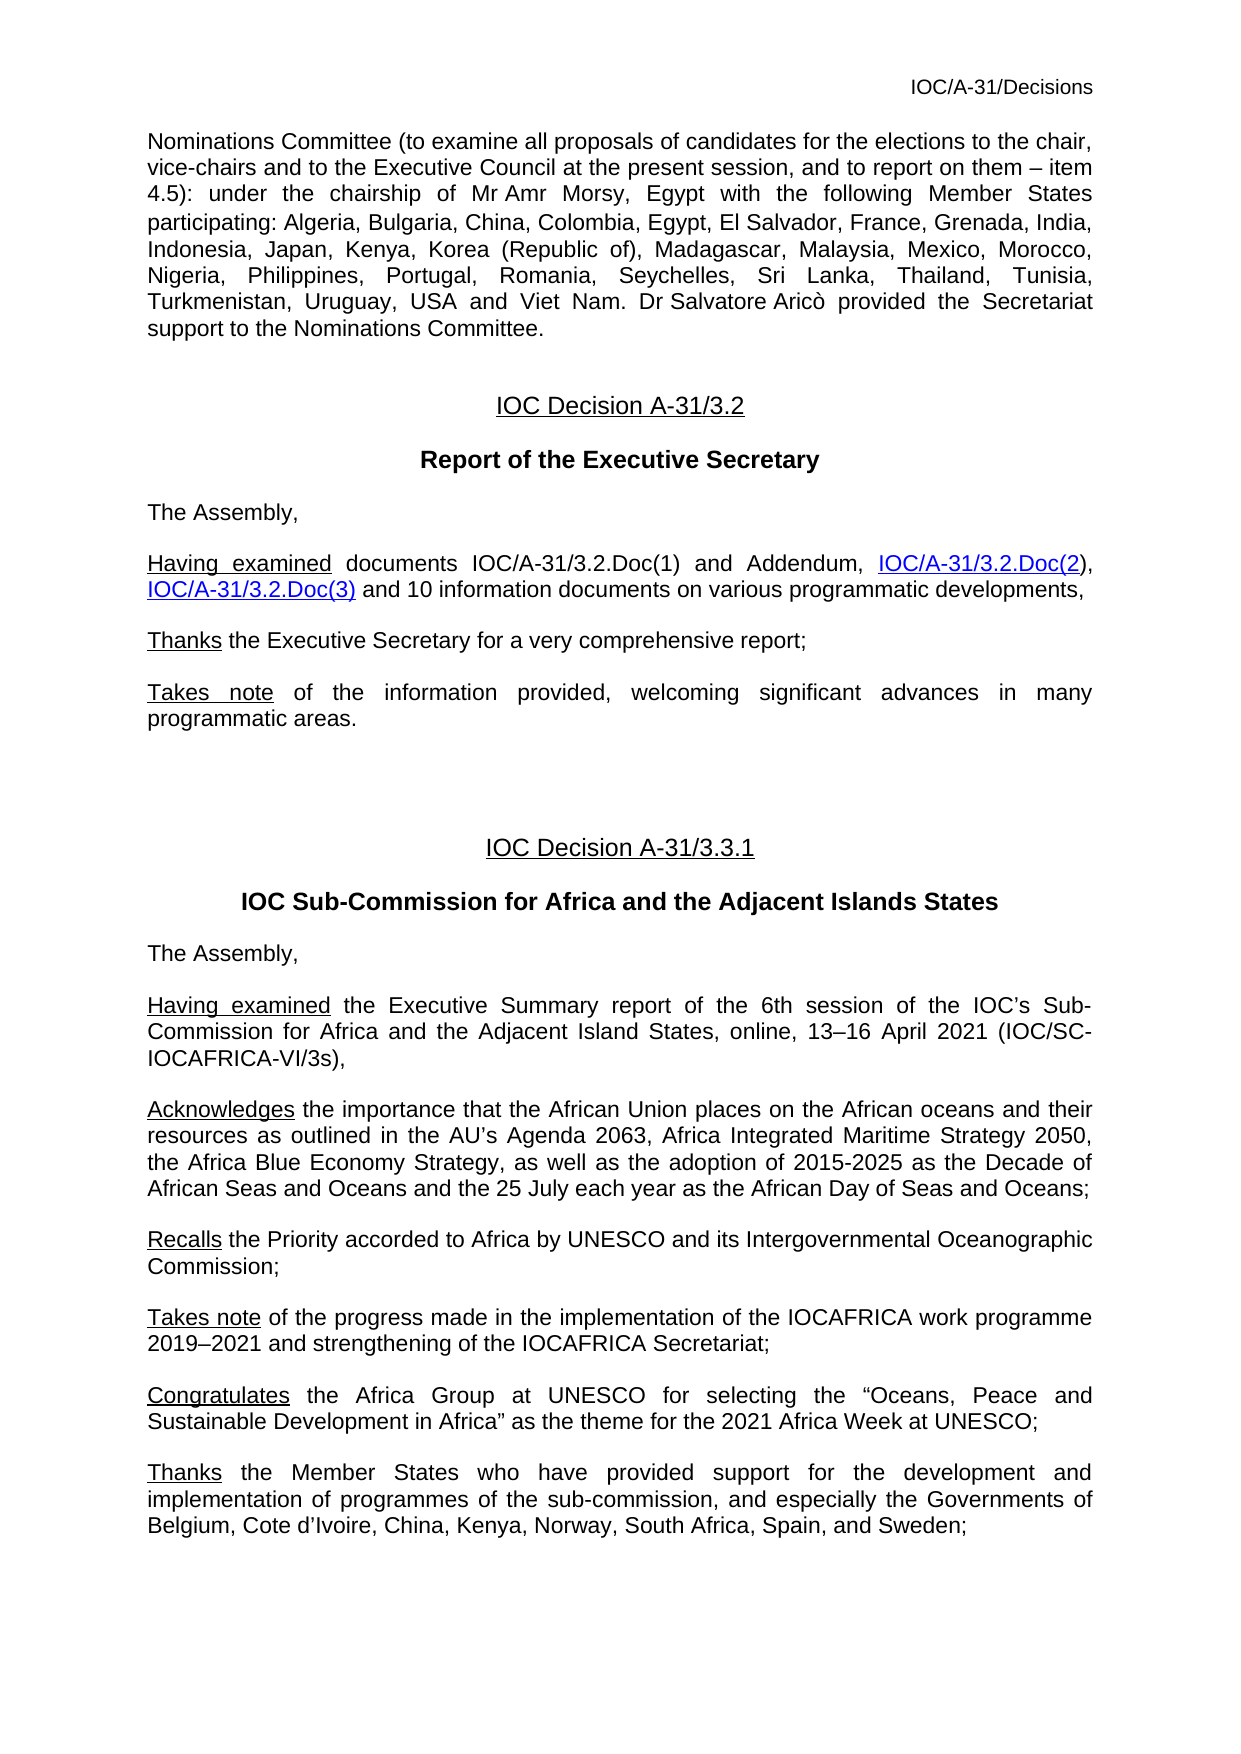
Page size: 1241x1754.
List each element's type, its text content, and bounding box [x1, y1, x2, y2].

text Congratulates the Africa Group at UNESCO for selecting the “Oceans, Peace and Sustainable Development in Africa” as the theme for the 2021 Africa Week at UNESCO; [147, 1382, 1093, 1434]
text Thanks the Member States who have provided support for the development and implementation of programmes of the sub-commission, and especially the Governments of Belgium, Cote d’Ivoire, China, Kenya, Norway, South Africa, Spain, and Sweden; [147, 1459, 1093, 1538]
text The Assembly, [147, 498, 1093, 525]
subtitle IOC Sub-Commission for Africa and the Adjacent Islands States [147, 887, 1093, 915]
subtitle IOC Decision A-31/3.3.1 [147, 833, 1093, 862]
subtitle IOC Decision A-31/3.2 [147, 391, 1093, 420]
text Having examined the Executive Summary report of the 6th session of the IOC’s Sub-Commission for Africa and the Adjacent Island States, online, 13–16 April 2021 (IOC/SC-IOCAFRICA-VI/3s), [147, 992, 1093, 1071]
text Takes note of the information provided, welcoming significant advances in many programmatic areas. [147, 679, 1093, 732]
text Recalls the Priority accorded to Africa by UNESCO and its Intergovernmental Oceanographic Commission; [147, 1226, 1093, 1279]
text Having examined documents IOC/A-31/3.2.Doc(1) and Addendum, IOC/A-31/3.2.Doc(2), IOC/A-31/3.2.Doc(3) and 10 information documents on various programmatic developments, [147, 550, 1093, 602]
subtitle Report of the Executive Secretary [147, 445, 1093, 473]
text The Assembly, [147, 940, 1093, 967]
text Thanks the Executive Secretary for a very comprehensive report; [147, 627, 1093, 654]
text Takes note of the progress made in the implementation of the IOCAFRICA work programme 2019–2021 and strengthening of the IOCAFRICA Secretariat; [147, 1304, 1093, 1357]
text Nominations Committee (to examine all proposals of candidates for the elections to the chair, vice-chairs and to the Executive Council at the present session, and to report on them – item 4.5): under the chairship of Mr Amr Morsy, Egypt with the following Member States participating: Algeria, Bulgaria, China, Colombia, Egypt, El Salvador, France, Grenada, India, Indonesia, Japan, Kenya, Korea (Republic of), Madagascar, Malaysia, Mexico, Morocco, Nigeria, Philippines, Portugal, Romania, Seychelles, Sri Lanka, Thailand, Tunisia, Turkmenistan, Uruguay, USA and Viet Nam. Dr Salvatore Aricò provided the Secretariat support to the Nominations Committee. [147, 128, 1093, 341]
text Acknowledges the importance that the African Union places on the African oceans and their resources as outlined in the AU’s Agenda 2063, Africa Integrated Maritime Strategy 2050, the Africa Blue Economy Strategy, as well as the adoption of 2015-2025 as the Decade of African Seas and Oceans and the 25 July each year as the African Day of Seas and Oceans; [147, 1096, 1093, 1201]
